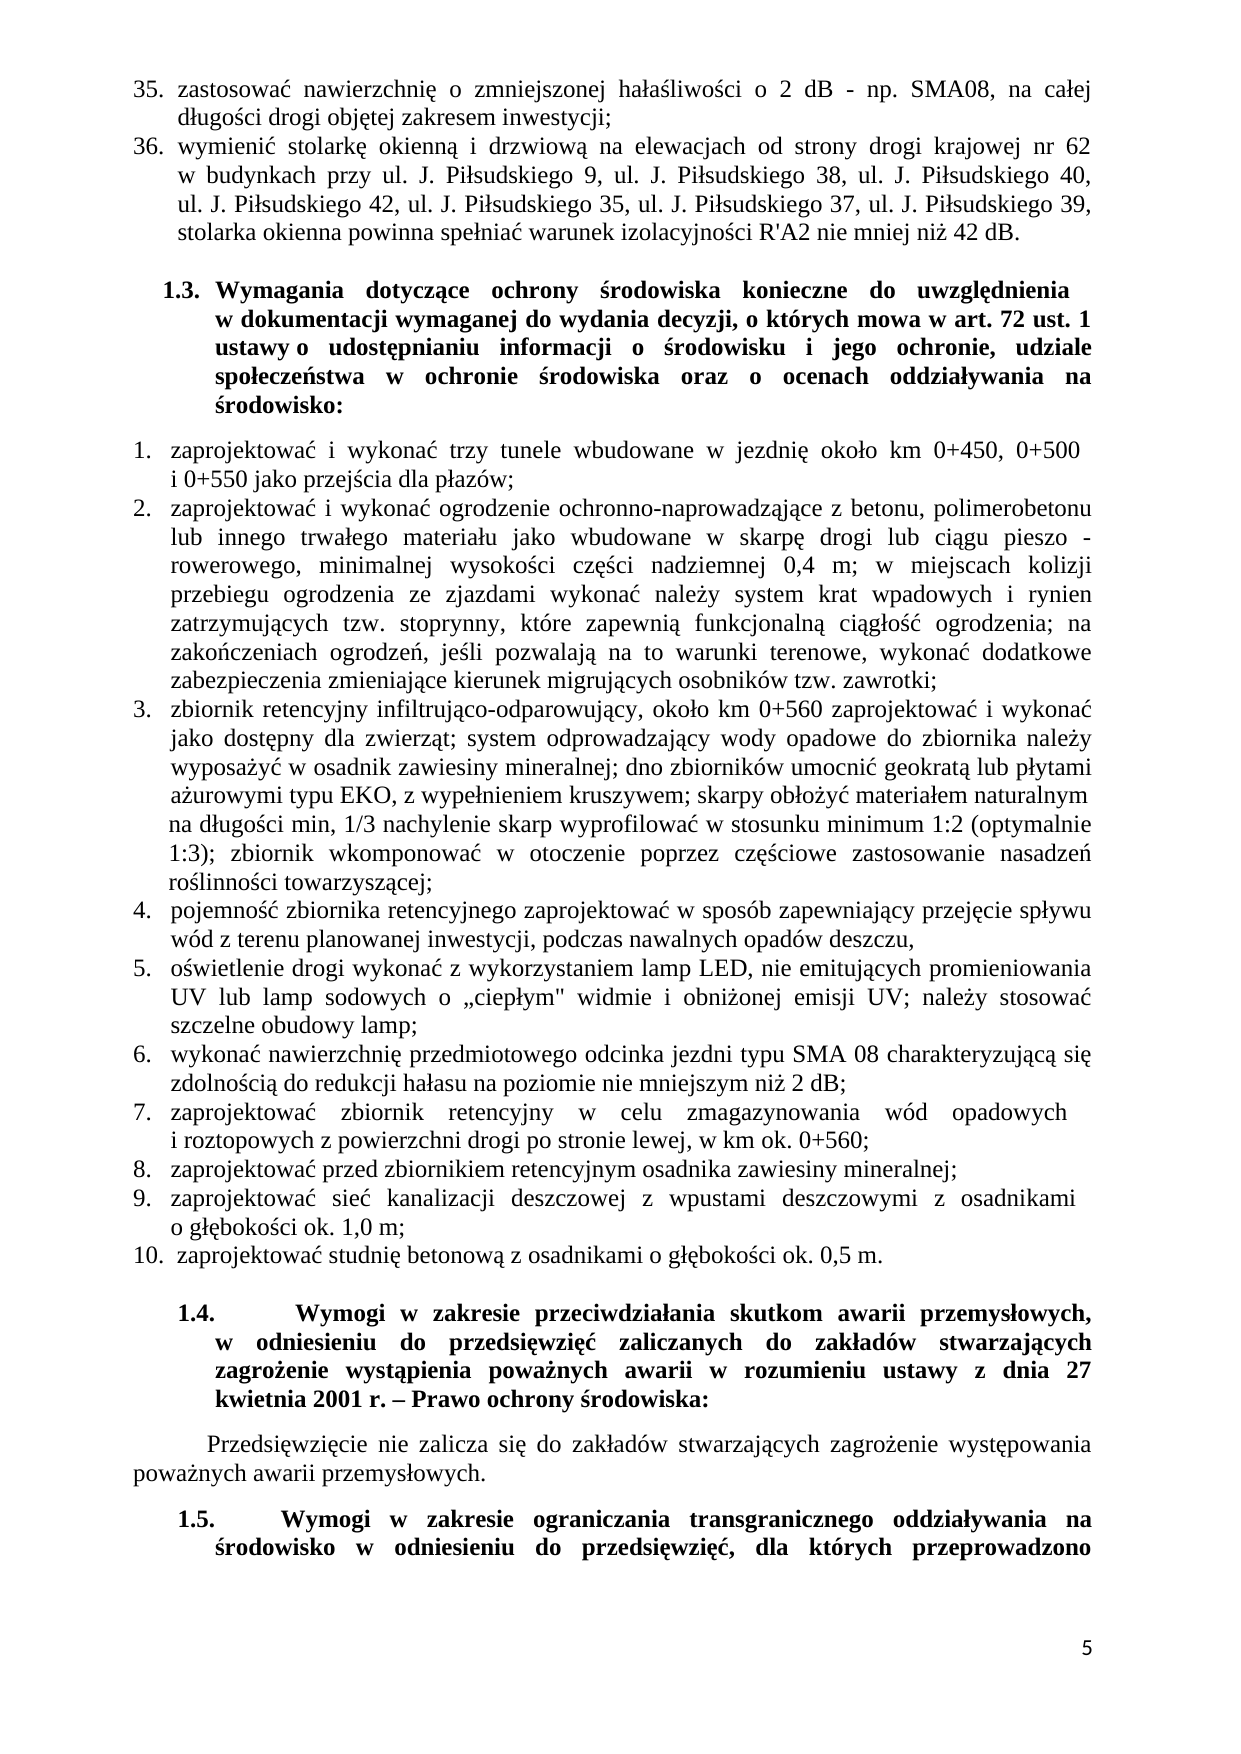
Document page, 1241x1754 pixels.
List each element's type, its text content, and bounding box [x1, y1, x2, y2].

list wymienić stolarkę okienną i drzwiową na elewacjach od strony drogi krajowej nr 62 w budynkach przy ul. J. Piłsudskiego 9, ul. J. Piłsudskiego 38, ul. J. Piłsudskiego 40, ul. J. Piłsudskiego 42, ul. J. Piłsudskiego 35, ul. J. Piłsudskiego 37, ul. J. Piłsudskiego 39, stolarka okienna powinna spełniać warunek izolacyjności R'A2 nie mniej niż 42 dB. [133, 131, 1093, 246]
list zaprojektować zbiornik retencyjny w celu zmagazynowania wód opadowych i roztopowych z powierzchni drogi po stronie lewej, w km ok. 0+560; [133, 1097, 1093, 1154]
text na długości min, 1/3 nachylenie skarp wyprofilować w stosunku minimum 1:2 (optymalnie 1:3); zbiornik wkomponować w otoczenie poprzez częściowe zastosowanie nasadzeń roślinności towarzyszącej; [168, 809, 1093, 895]
list zbiornik retencyjny infiltrująco-odparowujący, około km 0+560 zaprojektować i wykonać jako dostępny dla zwierząt; system odprowadzający wody opadowe do zbiornika należy wyposażyć w osadnik zawiesiny mineralnej; dno zbiorników umocnić geokratą lub płytami ażurowymi typu EKO, z wypełnieniem kruszywem; skarpy obłożyć materiałem naturalnym [133, 694, 1093, 809]
list wykonać nawierzchnię przedmiotowego odcinka jezdni typu SMA 08 charakteryzującą się zdolnością do redukcji hałasu na poziomie nie mniejszym niż 2 dB; [133, 1039, 1093, 1097]
list zaprojektować przed zbiornikiem retencyjnym osadnika zawiesiny mineralnej; [133, 1154, 1093, 1183]
list zaprojektować studnię betonową z osadnikami o głębokości ok. 0,5 m. [133, 1240, 1093, 1269]
list oświetlenie drogi wykonać z wykorzystaniem lamp LED, nie emitujących promieniowania UV lub lamp sodowych o „ciepłym" widmie i obniżonej emisji UV; należy stosować szczelne obudowy lamp; [133, 953, 1093, 1039]
list zastosować nawierzchnię o zmniejszonej hałaśliwości o 2 dB - np. SMA08, na całej długości drogi objętej zakresem inwestycji; [133, 74, 1093, 131]
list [177, 1504, 1093, 1561]
list zaprojektować sieć kanalizacji deszczowej z wpustami deszczowymi z osadnikami o głębokości ok. 1,0 m; [133, 1183, 1093, 1240]
text Przedsięwzięcie nie zalicza się do zakładów stwarzających zagrożenie występowania poważnych awarii przemysłowych. [133, 1429, 1093, 1487]
list zaprojektować i wykonać trzy tunele wbudowane w jezdnię około km 0+450, 0+500 i 0+550 jako przejścia dla płazów; [133, 435, 1093, 493]
list Wymagania dotyczące ochrony środowiska konieczne do uwzględnienia w dokumentacji wymaganej do wydania decyzji, o których mowa w art. 72 ust. 1 ustawy o udostępnianiu informacji o środowisku i jego ochronie, udziale społeczeństwa w ochronie środowiska oraz o ocenach oddziaływania na środowisko: [162, 275, 1093, 419]
list zaprojektować i wykonać ogrodzenie ochronno-naprowadząjące z betonu, polimerobetonu lub innego trwałego materiału jako wbudowane w skarpę drogi lub ciągu pieszo - rowerowego, minimalnej wysokości części nadziemnej 0,4 m; w miejscach kolizji przebiegu ogrodzenia ze zjazdami wykonać należy system krat wpadowych i rynien zatrzymujących tzw. stoprynny, które zapewnią funkcjonalną ciągłość ogrodzenia; na zakończeniach ogrodzeń, jeśli pozwalają na to warunki terenowe, wykonać dodatkowe zabezpieczenia zmieniające kierunek migrujących osobników tzw. zawrotki; [133, 493, 1093, 694]
list Wymogi w zakresie przeciwdziałania skutkom awarii przemysłowych, w odniesieniu do przedsięwzięć zaliczanych do zakładów stwarzających zagrożenie wystąpienia poważnych awarii w rozumieniu ustawy z dnia 27 kwietnia 2001 r. – Prawo ochrony środowiska: [177, 1298, 1093, 1413]
list pojemność zbiornika retencyjnego zaprojektować w sposób zapewniający przejęcie spływu wód z terenu planowanej inwestycji, podczas nawalnych opadów deszczu, [133, 895, 1093, 953]
